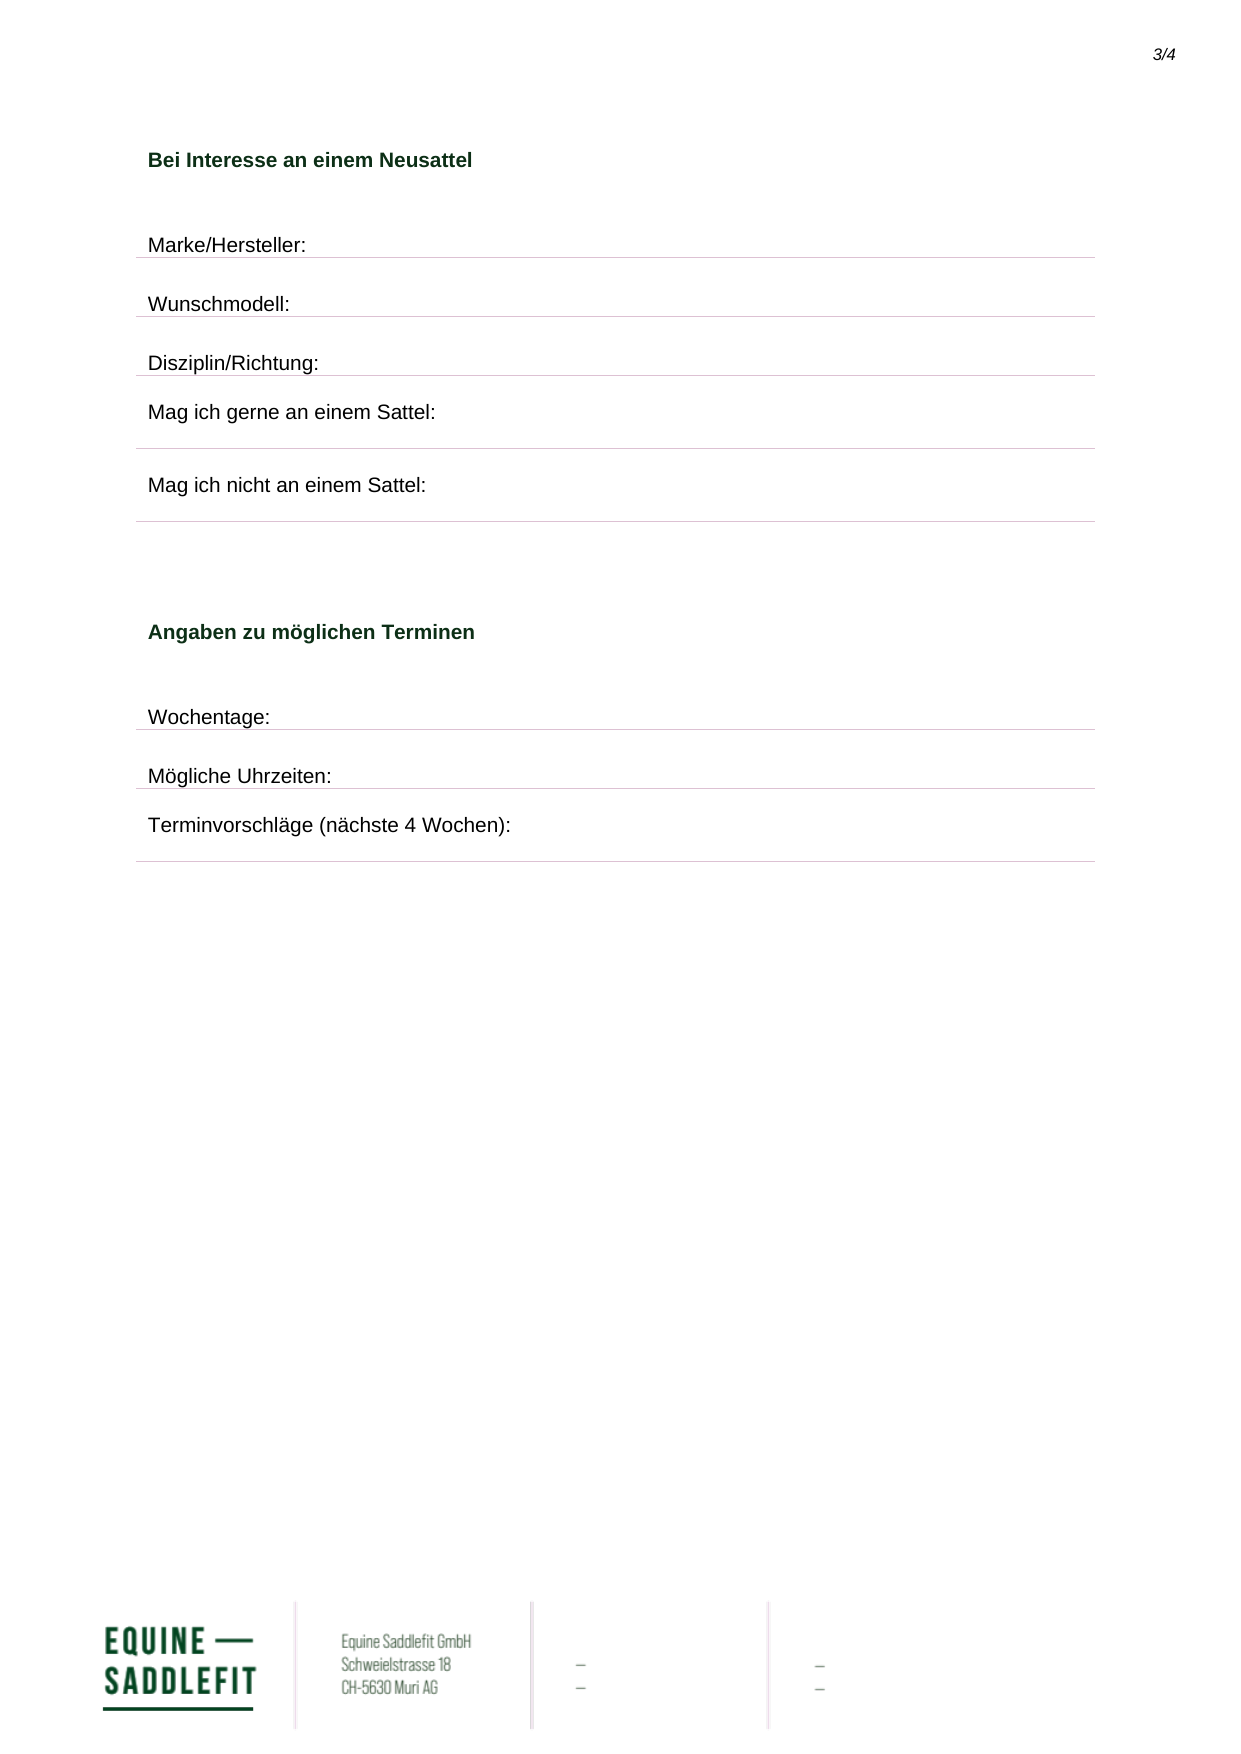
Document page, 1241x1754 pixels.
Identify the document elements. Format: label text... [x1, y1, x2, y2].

table_cell Terminvorschläge (nächste 4 Wochen): [136, 789, 1095, 861]
table_cell Disziplin/Richtung: [136, 317, 1095, 375]
text Bei Interesse an einem Neusattel [148, 148, 1093, 172]
table_header Wochentage: [136, 670, 1095, 729]
text Angaben zu möglichen Terminen [148, 620, 1093, 644]
table_cell Mag ich gerne an einem Sattel: [136, 376, 1095, 448]
table_cell Mag ich nicht an einem Sattel: [136, 449, 1095, 521]
table_header Marke/Hersteller: [136, 198, 1095, 257]
table_cell Wunschmodell: [136, 258, 1095, 316]
table_cell Mögliche Uhrzeiten: [136, 730, 1095, 788]
